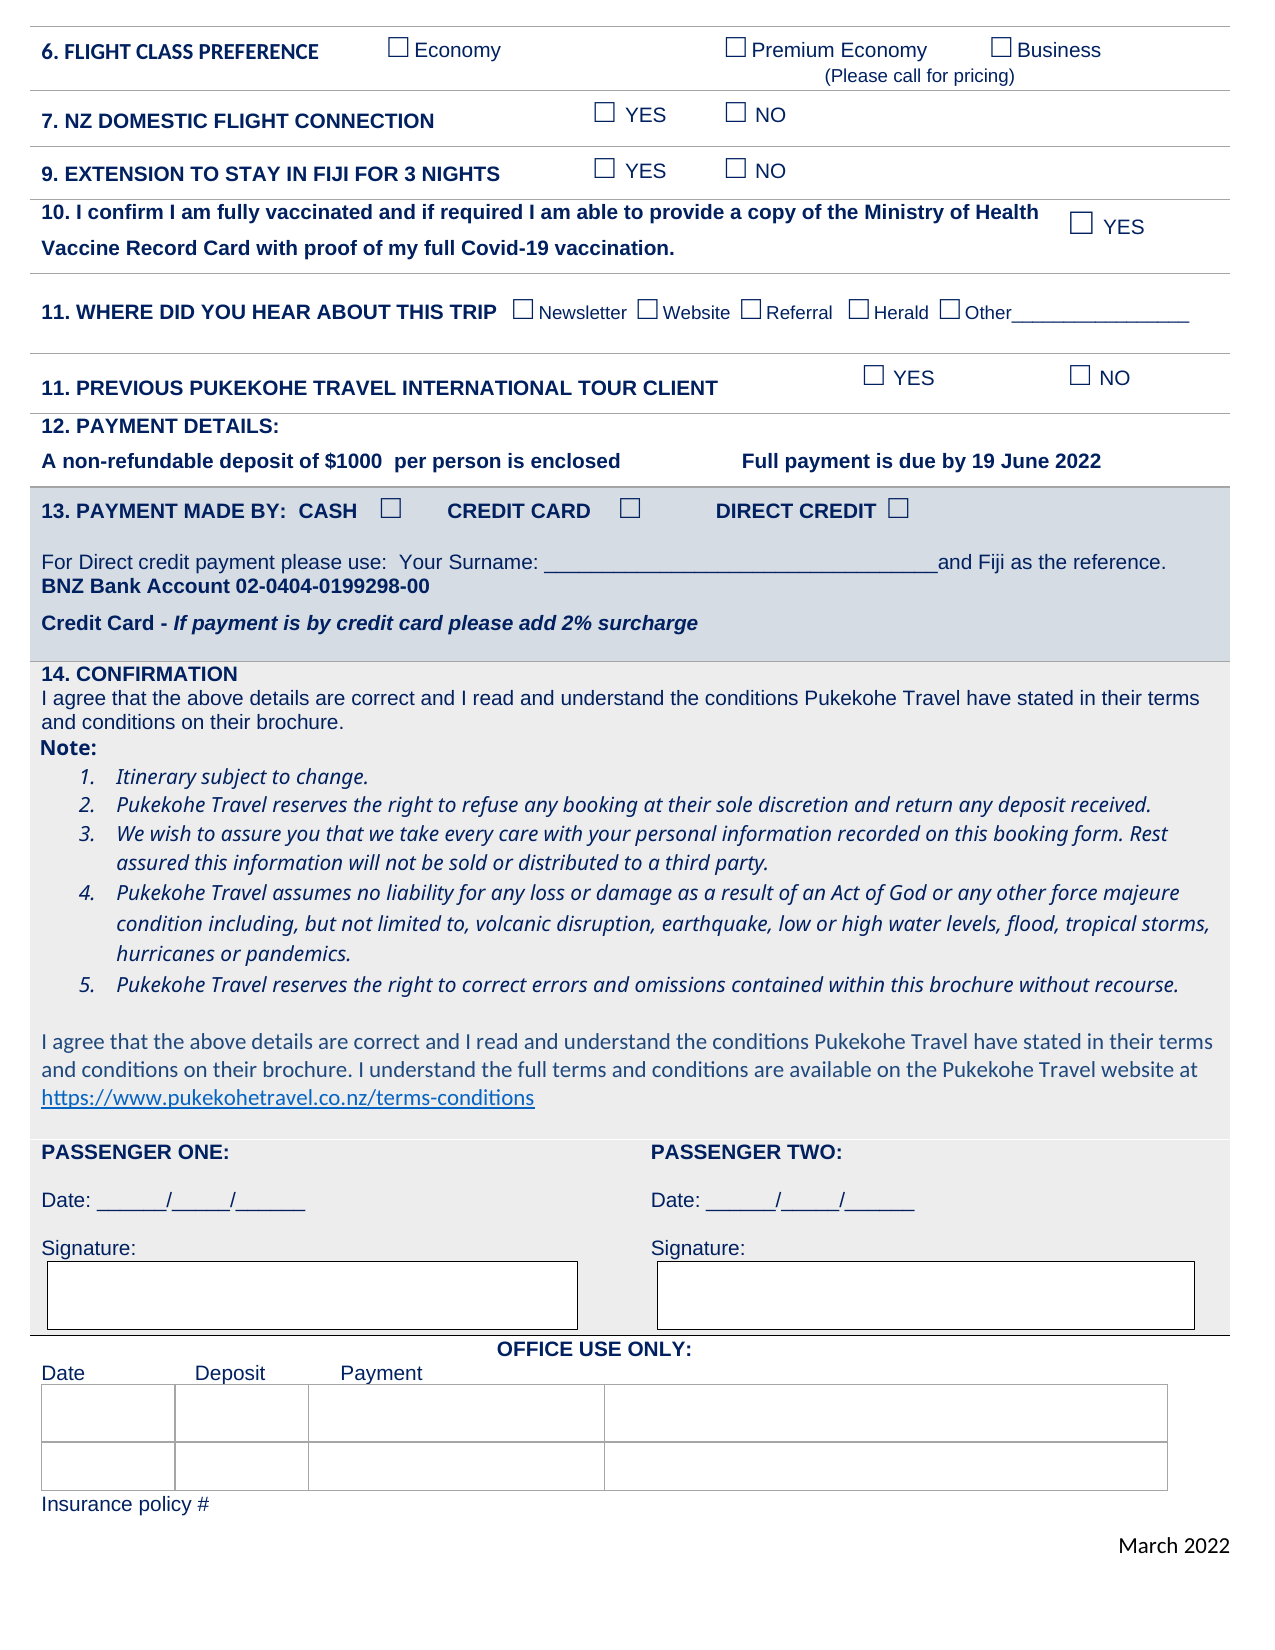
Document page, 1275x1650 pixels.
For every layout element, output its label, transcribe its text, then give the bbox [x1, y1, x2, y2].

table_cell PASSENGER ONE: Date: ______/_____/______ Signature: [30, 1140, 639, 1335]
table_cell OFFICE USE ONLY: Date Deposit Payment Insurance policy # [30, 1336, 1230, 1531]
table_cell 14. CONFIRMATION I agree that the above details are correct and I read and understand the conditions Pukekohe Travel have stated in their terms and conditions on their brochure. Note: Itinerary subject to change. Pukekohe Travel reserves the right to refuse any booking at their sole discretion and return any deposit received. We wish to assure you that we take every care with your personal information recorded on this booking form. Rest assured this information will not be sold or distributed to a third party. Pukekohe Travel assumes no liability for any loss or damage as a result of an Act of God or any other force majeure condition including, but not limited to, volcanic disruption, earthquake, low or high water levels, flood, tropical storms, hurricanes or pandemics. Pukekohe Travel reserves the right to correct errors and omissions contained within this brochure without recourse. I agree that the above details are correct and I read and understand the conditions Pukekohe Travel have stated in their terms and conditions on their brochure. I understand the full terms and conditions are available on the Pukekohe Travel website at https://www.pukekohetravel.co.nz/terms-conditions [30, 662, 1230, 1139]
table_cell □ Economy [377, 27, 714, 90]
table_cell Full payment is due by 19 June 2022 [730, 414, 1230, 486]
text March 2022 [30, 1531, 1230, 1559]
table_cell 13. PAYMENT MADE BY: CASH □ CREDIT CARD □ DIRECT CREDIT □ For Direct credit payment please use: Your Surname: __________________________________and Fiji as the reference. BNZ Bank Account 02-0404-0199298-00 Credit Card - If payment is by credit card please add 2% surcharge [30, 488, 1230, 661]
table_cell □ YES [583, 91, 714, 146]
table_cell □ YES [1059, 200, 1230, 273]
table_cell 9. EXTENSION TO STAY IN FIJI FOR 3 NIGHTS [30, 147, 583, 198]
table_cell 7. NZ DOMESTIC FLIGHT CONNECTION [30, 91, 583, 146]
table_cell □ NO [1059, 354, 1230, 412]
table_cell □ YES [583, 147, 714, 198]
table_cell □ YES [852, 354, 1058, 412]
table_cell □ Premium Economy □ Business (Please call for pricing) [714, 27, 1230, 90]
table_cell 12. PAYMENT DETAILS: A non-refundable deposit of $1000 per person is enclosed [30, 414, 730, 486]
table_cell 6. FLIGHT CLASS PREFERENCE [30, 27, 377, 90]
table_cell 11. WHERE DID YOU HEAR ABOUT THIS TRIP □ Newsletter □ Website □ Referral □ Herald □ Other_________________ [30, 274, 1230, 353]
table_cell 10. I confirm I am fully vaccinated and if required I am able to provide a copy of the Ministry of Health Vaccine Record Card with proof of my full Covid-19 vaccination. [30, 200, 1058, 273]
table_cell PASSENGER TWO: Date: ______/_____/______ Signature: [639, 1140, 1230, 1335]
table_cell 11. PREVIOUS PUKEKOHE TRAVEL INTERNATIONAL TOUR CLIENT [30, 354, 852, 412]
table_cell □ NO [714, 91, 1230, 146]
table_cell □ NO [714, 147, 1230, 198]
